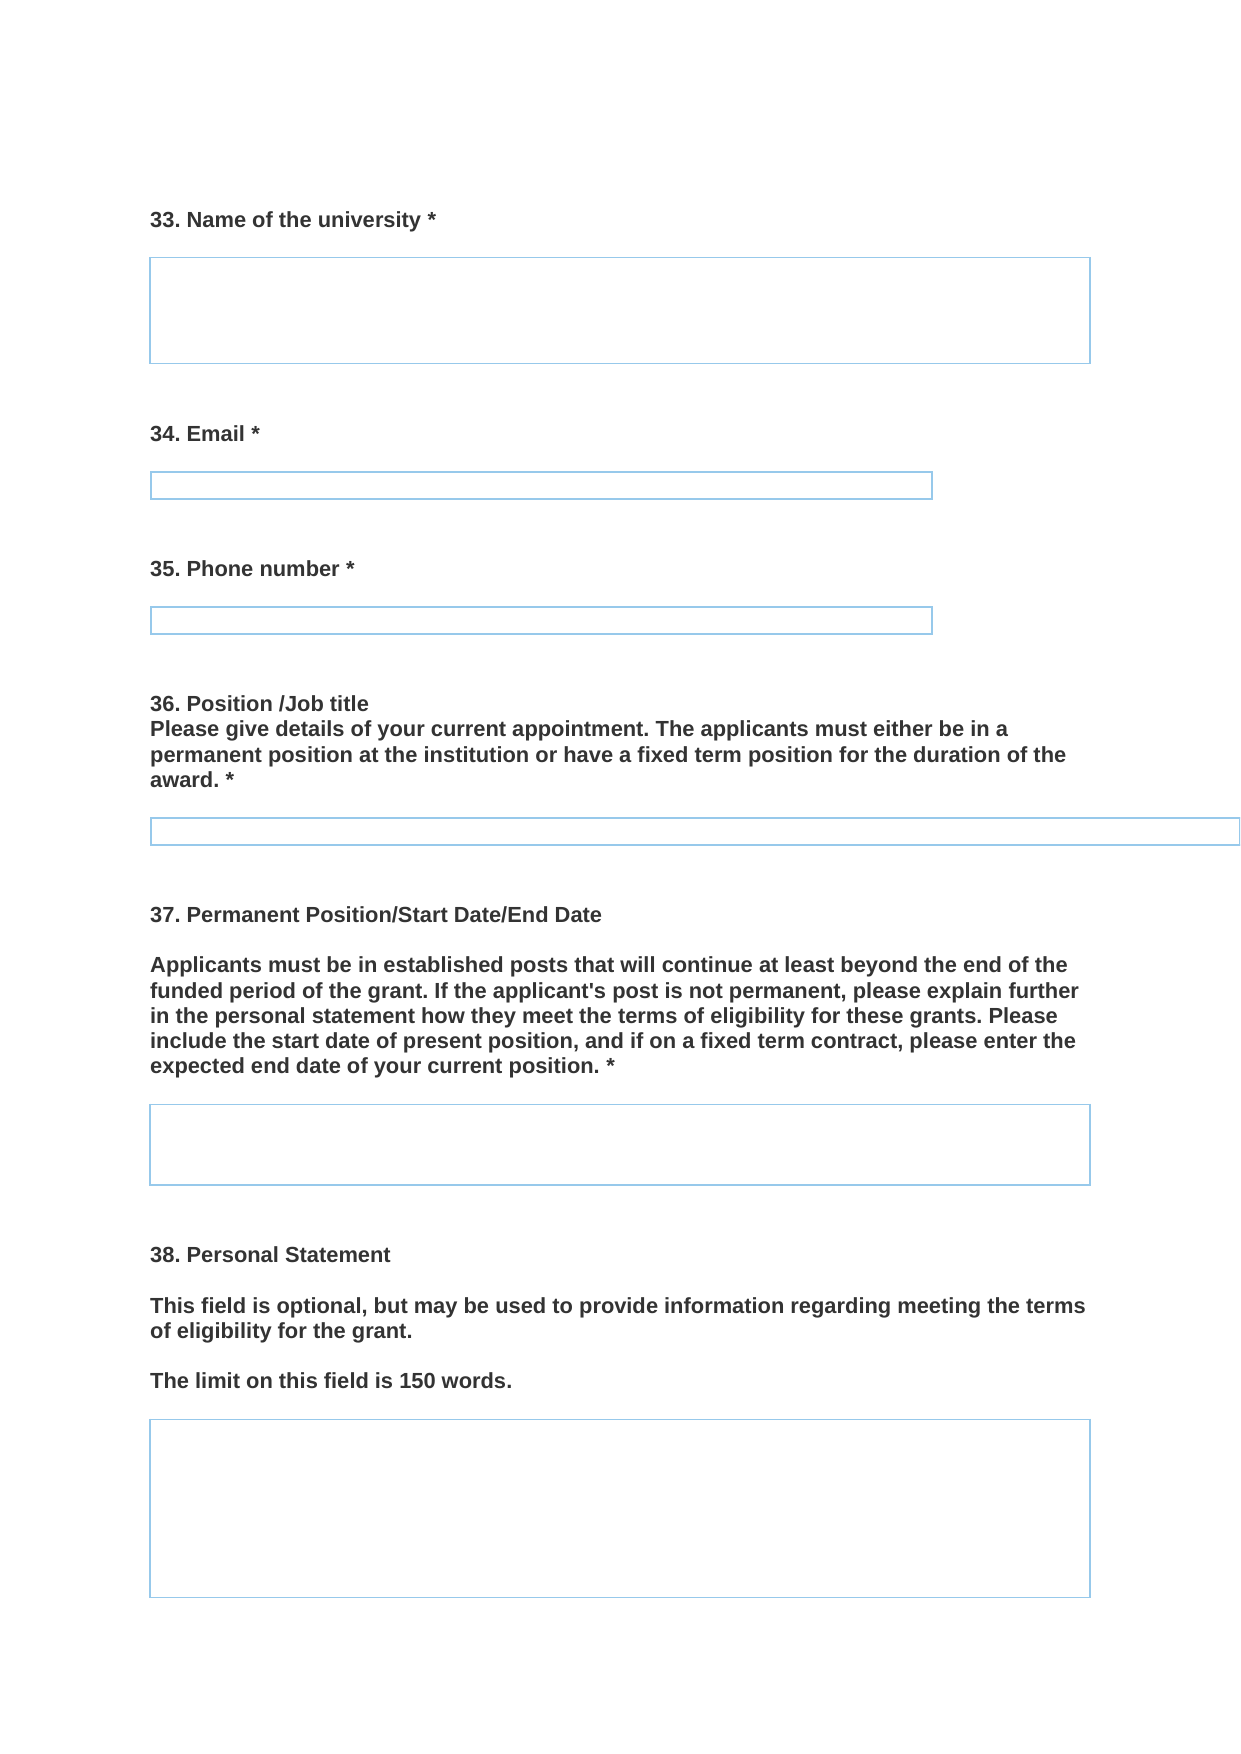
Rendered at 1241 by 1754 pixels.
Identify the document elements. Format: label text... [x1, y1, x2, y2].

table_header [151, 258, 1089, 363]
table_header [152, 473, 931, 498]
subtitle 36. Position /Job title Please give details of your current appointment. The applicants must either be in a permanent position at the institution or have a fixed term position for the duration of the award. * [150, 691, 1090, 792]
table_header [151, 1105, 1089, 1184]
table_header [152, 819, 1239, 844]
subtitle 33. Name of the university * [150, 206, 1090, 232]
subtitle 35. Phone number * [150, 556, 1090, 581]
table_header [152, 608, 931, 633]
table_header [151, 1420, 1089, 1597]
subtitle 34. Email * [150, 421, 1090, 446]
subtitle 38. Personal Statement This field is optional, but may be used to provide information regarding meeting the terms of eligibility for the grant. The limit on this field is 150 words. [150, 1242, 1090, 1393]
subtitle 37. Permanent Position/Start Date/End Date Applicants must be in established posts that will continue at least beyond the end of the funded period of the grant. If the applicant's post is not permanent, please explain further in the personal statement how they meet the terms of eligibility for these grants. Please include the start date of present position, and if on a fixed term contract, please enter the expected end date of your current position. * [150, 902, 1090, 1078]
